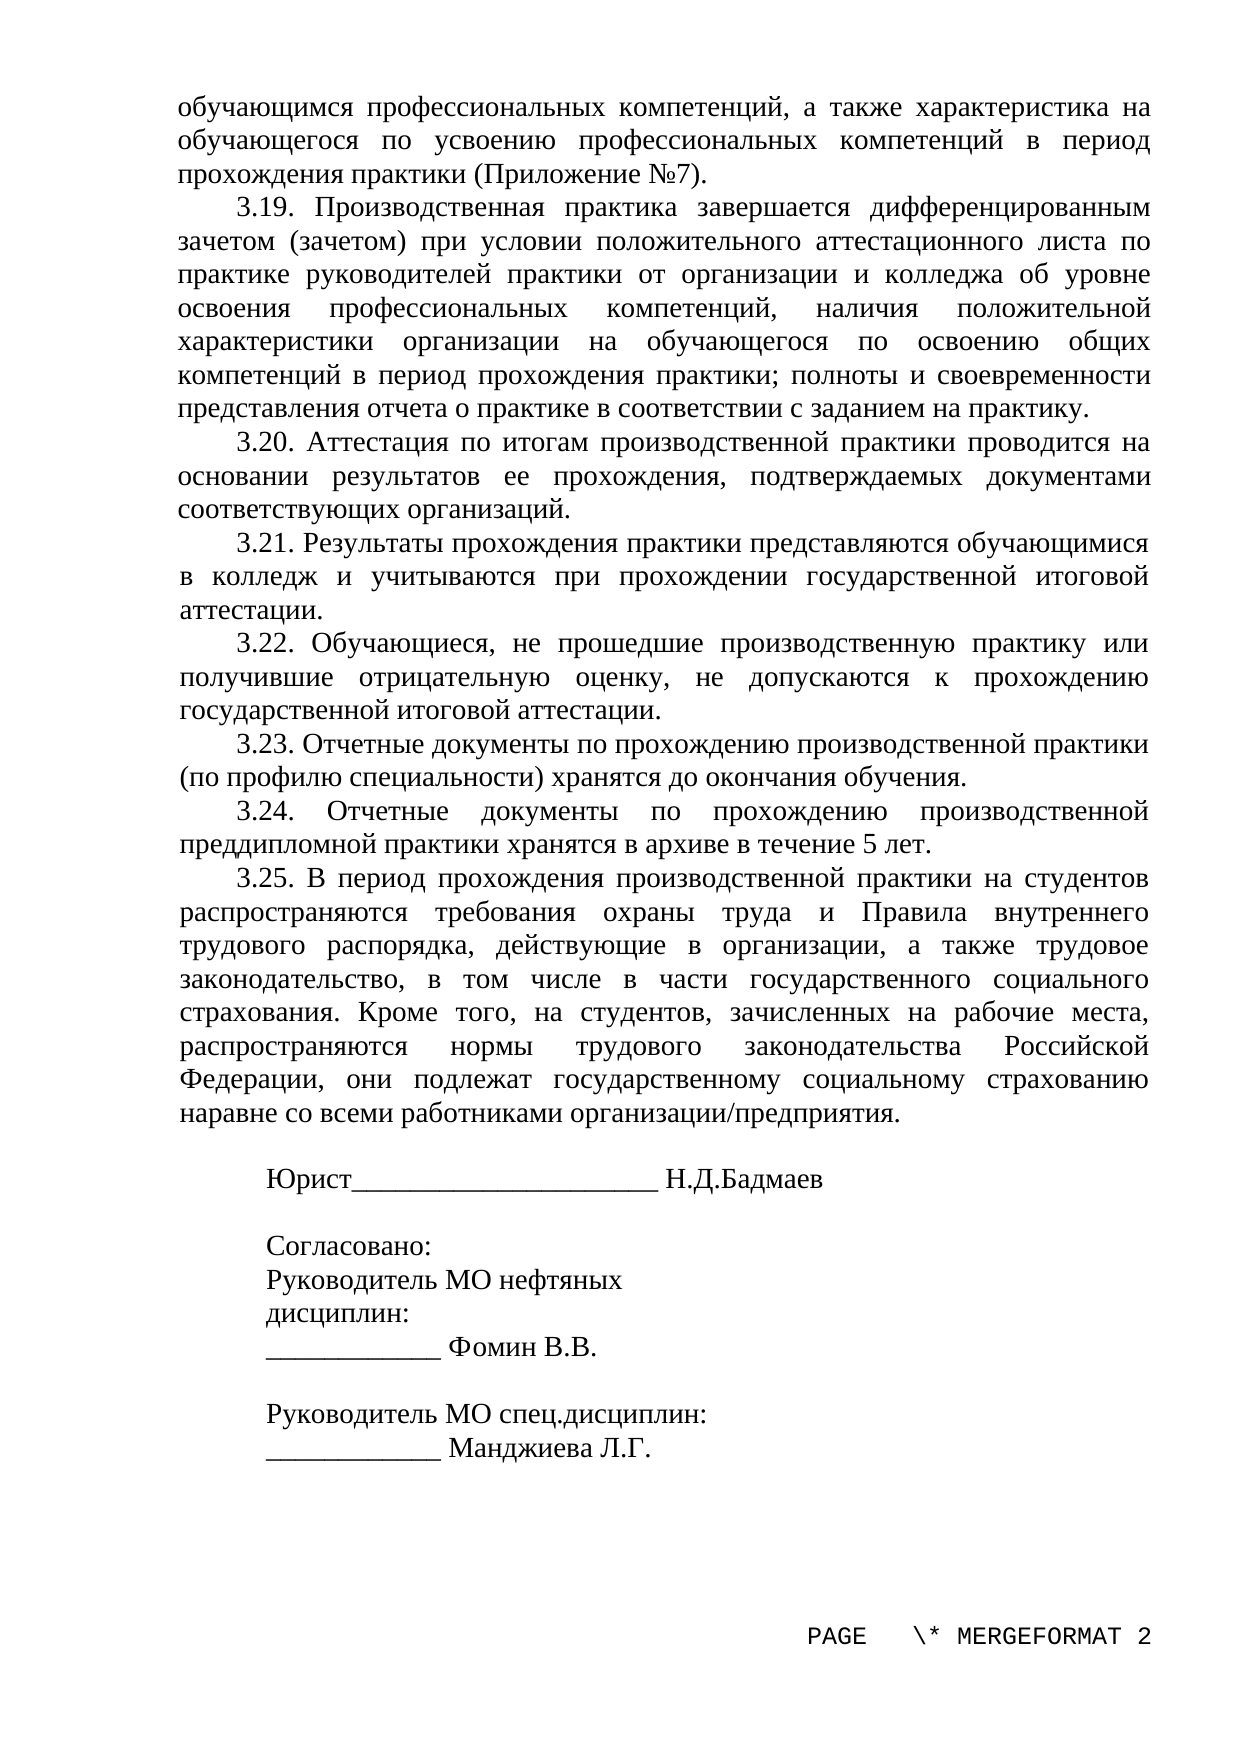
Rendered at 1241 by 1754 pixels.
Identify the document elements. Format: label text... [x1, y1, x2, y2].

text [177, 89, 1152, 189]
text 3.19. Производственная практика завершается дифференцированным зачетом (зачетом) при условии положительного аттестационного листа по практике руководителей практики от организации и колледжа об уровне освоения профессиональных компетенций, наличия положительной характеристики организации на обучающегося по освоению общих компетенций в период прохождения практики; полноты и своевременности представления отчета о практике в соответствии с заданием на практику. [177, 189, 1152, 424]
text 3.25. В период прохождения производственной практики на студентов распространяются требования охраны труда и Правила внутреннего трудового распорядка, действующие в организации, а также трудовое законодательство, в том числе в части государственного социального страхования. Кроме того, на студентов, зачисленных на рабочие места, распространяются нормы трудового законодательства Российской Федерации, они подлежат государственному социальному страхованию наравне со всеми работниками организации/предприятия. [179, 860, 1149, 1128]
text 3.22. Обучающиеся, не прошедшие производственную практику или получившие отрицательную оценку, не допускаются к прохождению государственной итоговой аттестации. [179, 625, 1149, 726]
text ____________ Манджиева Л.Г. [179, 1430, 1149, 1463]
text 3.24. Отчетные документы по прохождению производственной преддипломной практики хранятся в архиве в течение 5 лет. [179, 793, 1149, 860]
text дисциплин: [179, 1296, 1149, 1329]
text Юрист_____________________ Н.Д.Бадмаев [179, 1161, 1149, 1195]
text Руководитель МО нефтяных [179, 1262, 1149, 1296]
text 3.23. Отчетные документы по прохождению производственной практики (по профилю специальности) хранятся до окончания обучения. [179, 726, 1149, 793]
text 3.20. Аттестация по итогам производственной практики проводится на основании результатов ее прохождения, подтверждаемых документами соответствующих организаций. [177, 424, 1152, 525]
text 3.21. Результаты прохождения практики представляются обучающимися в колледж и учитываются при прохождении государственной итоговой аттестации. [179, 525, 1149, 625]
text Руководитель МО спец.дисциплин: [179, 1396, 1149, 1430]
text ____________ Ф омин В.В. [179, 1329, 1149, 1363]
text Согласовано: [179, 1228, 1149, 1262]
